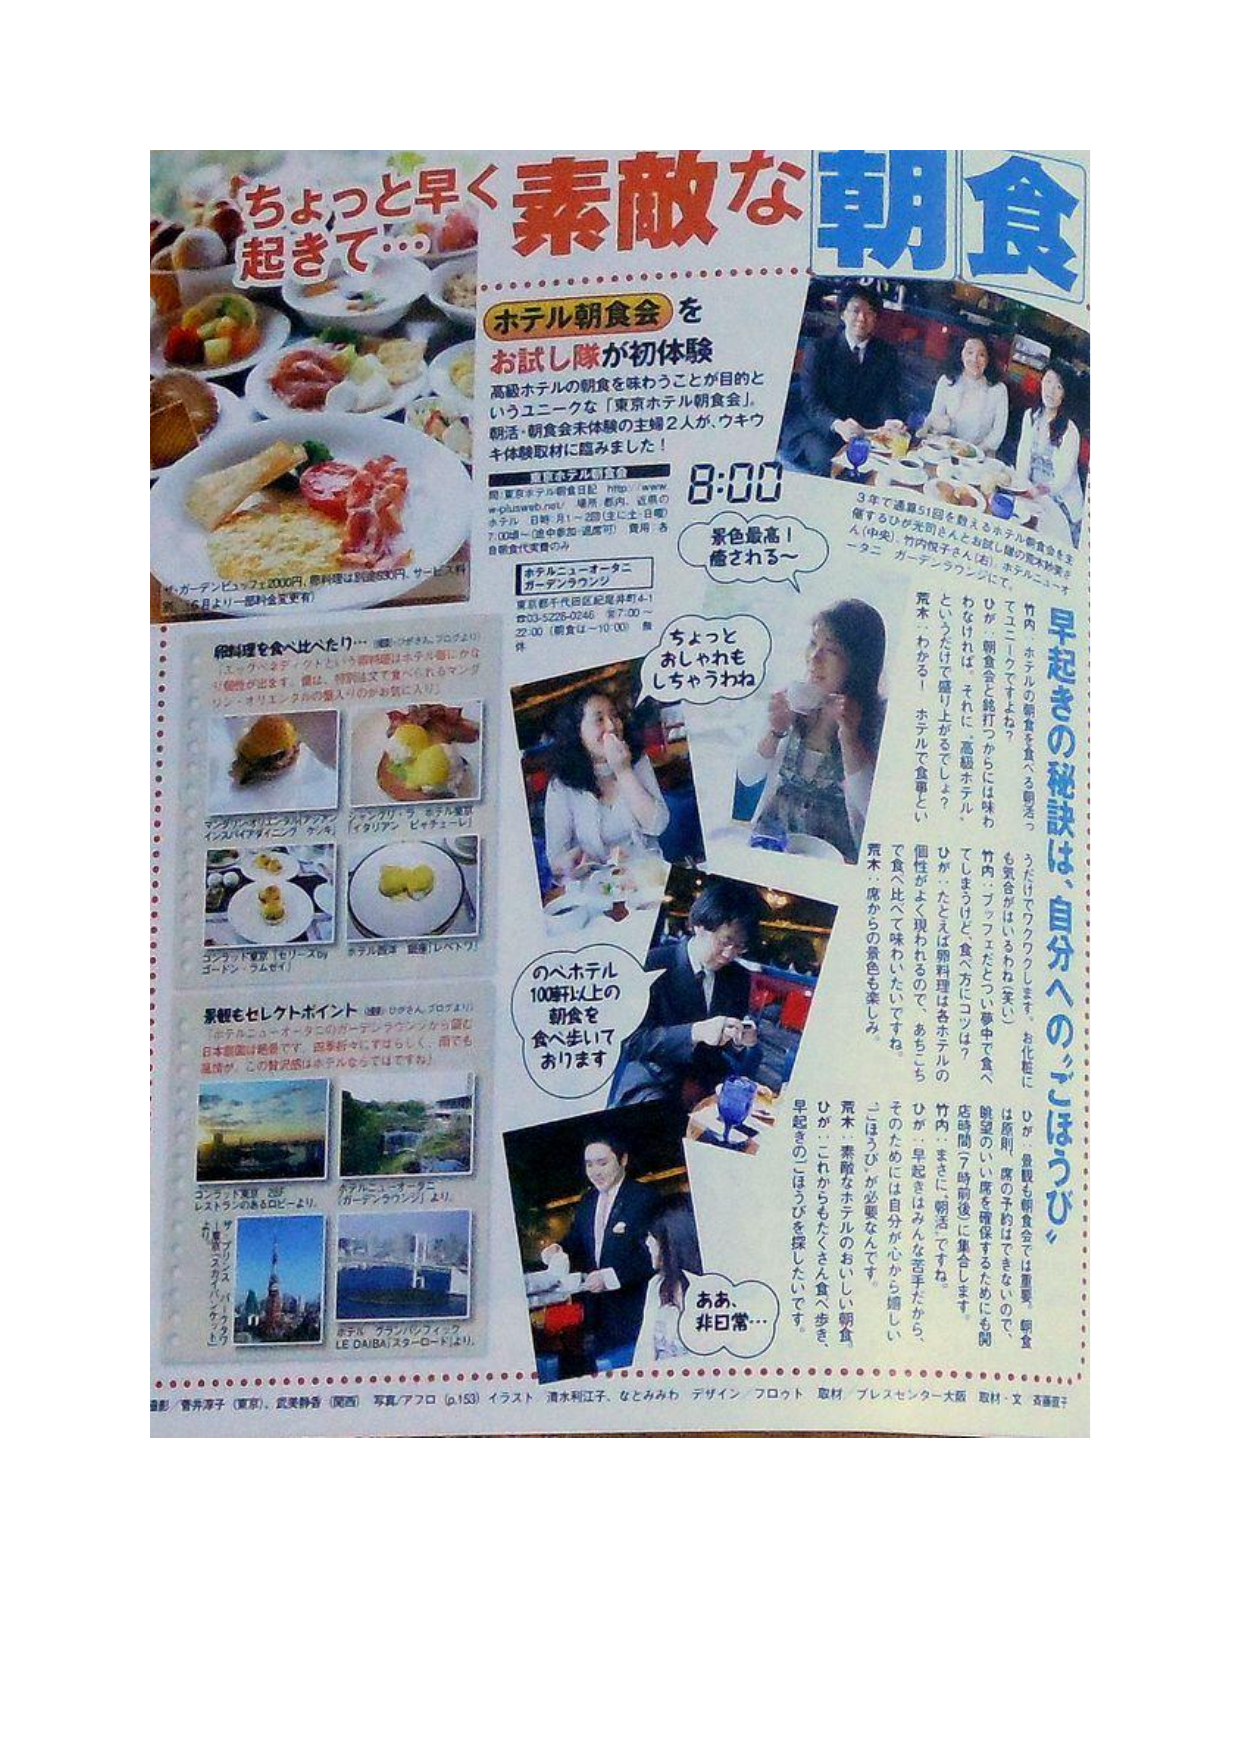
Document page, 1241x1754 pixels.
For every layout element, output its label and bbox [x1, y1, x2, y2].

picture [150, 150, 1091, 1438]
